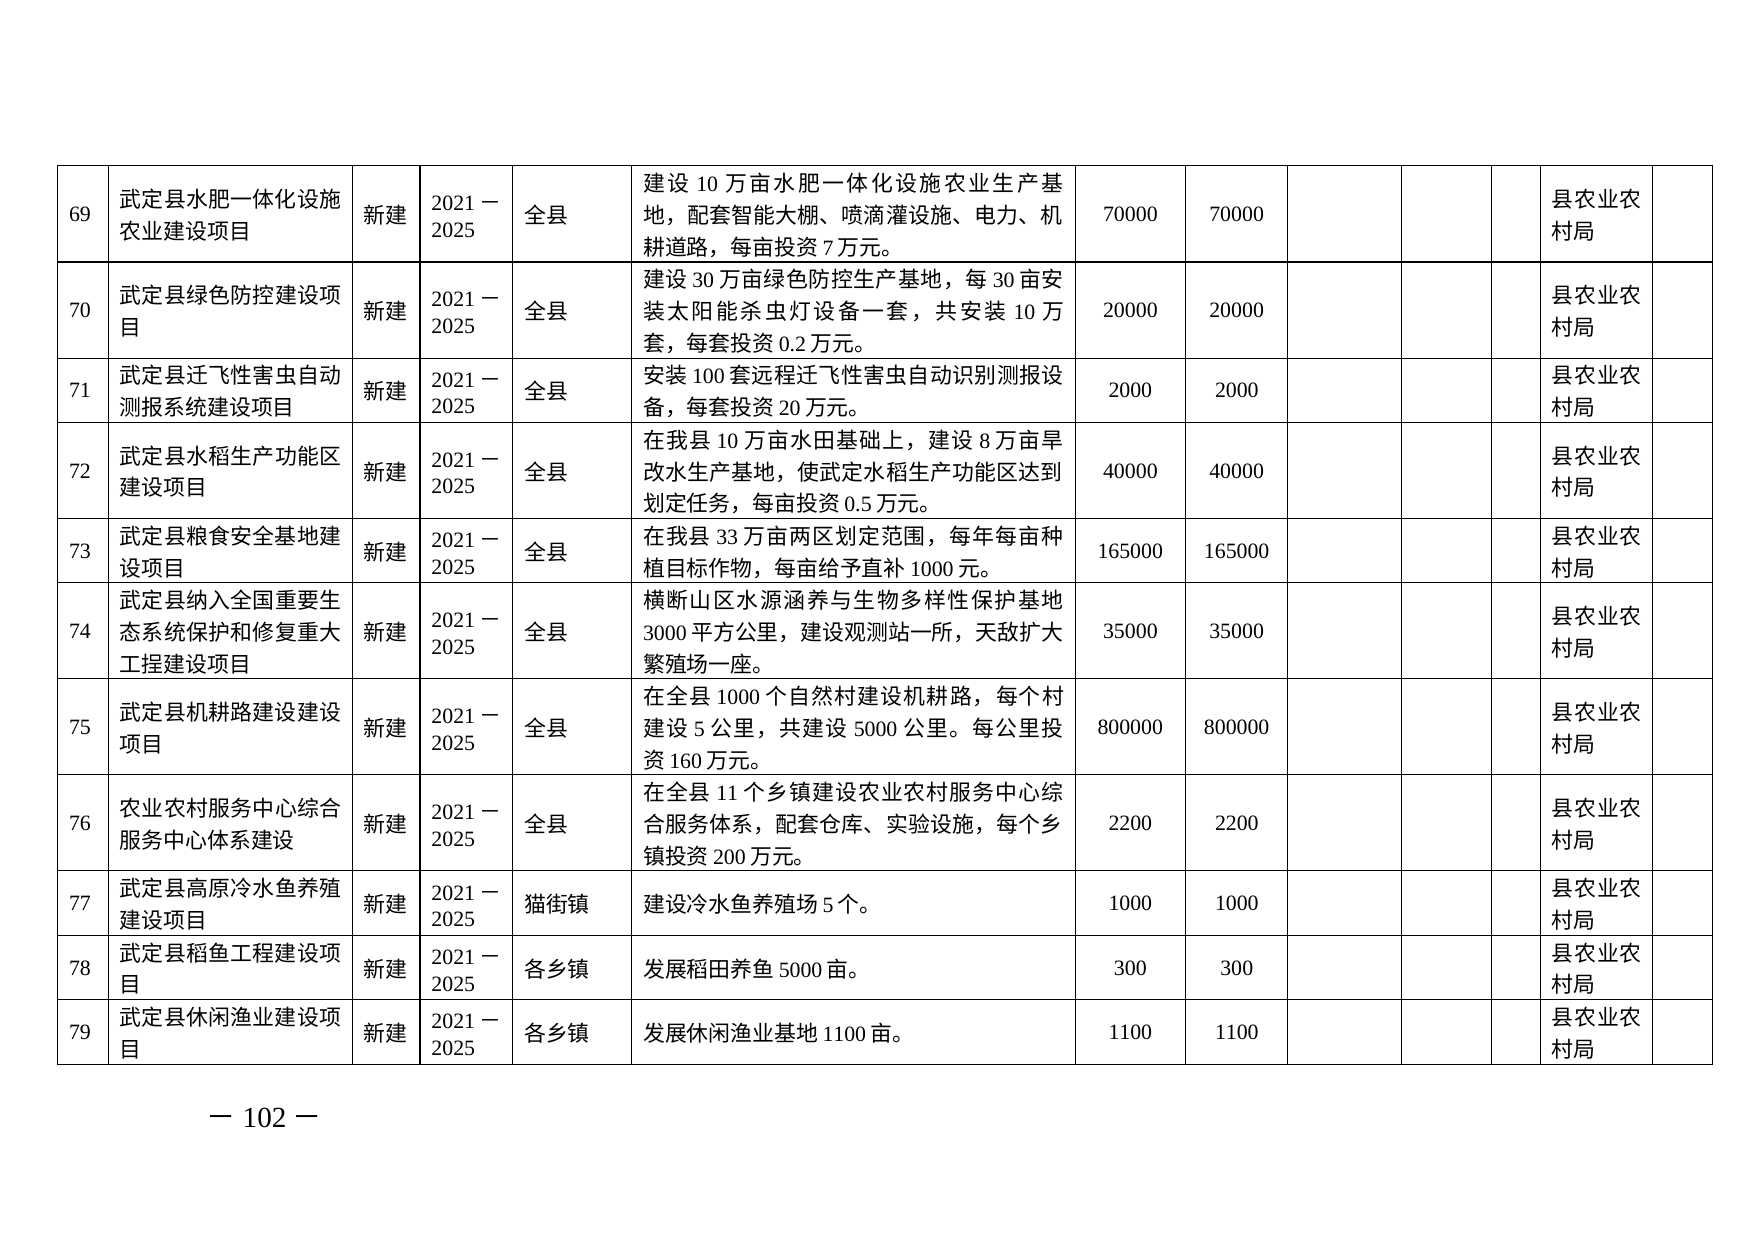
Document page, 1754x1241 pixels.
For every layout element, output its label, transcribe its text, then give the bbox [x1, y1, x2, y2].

table_cell [1288, 936, 1401, 999]
table_cell [1653, 679, 1712, 774]
table_cell 73 [58, 519, 108, 582]
table_cell 2021－2025 [421, 519, 512, 582]
table_cell 新建 [353, 871, 419, 935]
table_cell 全县 [513, 359, 631, 422]
table_cell 2021－2025 [421, 263, 512, 357]
table_cell 县农业农村局 [1541, 936, 1652, 999]
table_cell [1653, 263, 1712, 357]
table_cell [1492, 166, 1540, 261]
table_cell 20000 [1186, 263, 1287, 357]
table_cell [1492, 871, 1540, 935]
table_cell 在全县11个乡镇建设农业农村服务中心综合服务体系，配套仓库、实验设施，每个乡镇投资200万元。 [632, 775, 1075, 870]
table_cell [1402, 583, 1491, 678]
table_cell 武定县休闲渔业建设项目 [109, 1000, 352, 1063]
table_cell [1492, 775, 1540, 870]
table_cell 70000 [1076, 166, 1185, 261]
table_cell [1402, 679, 1491, 774]
table_cell [1402, 871, 1491, 935]
table_cell 县农业农村局 [1541, 583, 1652, 678]
table_cell [1288, 166, 1401, 261]
table_cell 1100 [1186, 1000, 1287, 1063]
table_cell 78 [58, 936, 108, 999]
table_cell 74 [58, 583, 108, 678]
table_cell 1000 [1186, 871, 1287, 935]
table_cell 2021－2025 [421, 166, 512, 261]
table_cell 在我县10万亩水田基础上，建设8万亩旱改水生产基地，使武定水稻生产功能区达到划定任务，每亩投资0.5万元。 [632, 423, 1075, 518]
table_cell 2021－2025 [421, 359, 512, 422]
table_cell 发展稻田养鱼5000亩。 [632, 936, 1075, 999]
table_cell [1402, 1000, 1491, 1063]
table_cell [1402, 519, 1491, 582]
table_cell [1492, 263, 1540, 357]
table_cell 76 [58, 775, 108, 870]
table_cell 全县 [513, 166, 631, 261]
table_cell 165000 [1186, 519, 1287, 582]
table_cell 武定县机耕路建设建设项目 [109, 679, 352, 774]
table_cell [1492, 359, 1540, 422]
table_cell 全县 [513, 583, 631, 678]
table_cell 县农业农村局 [1541, 359, 1652, 422]
table_cell 2021－2025 [421, 871, 512, 935]
table_cell [1653, 871, 1712, 935]
table_cell 新建 [353, 166, 419, 261]
table_cell [1402, 263, 1491, 357]
table_cell [1492, 679, 1540, 774]
table_cell 建设30万亩绿色防控生产基地，每30亩安装太阳能杀虫灯设备一套，共安装10万套，每套投资0.2万元。 [632, 263, 1075, 357]
table_cell 农业农村服务中心综合服务中心体系建设 [109, 775, 352, 870]
table_cell [1402, 166, 1491, 261]
table_cell 各乡镇 [513, 1000, 631, 1063]
table_cell [1653, 583, 1712, 678]
table_cell 2000 [1186, 359, 1287, 422]
table_cell 全县 [513, 423, 631, 518]
table_cell 武定县水稻生产功能区建设项目 [109, 423, 352, 518]
table_cell 武定县迁飞性害虫自动测报系统建设项目 [109, 359, 352, 422]
table_cell 武定县稻鱼工程建设项目 [109, 936, 352, 999]
table_cell 新建 [353, 263, 419, 357]
table_cell [1402, 936, 1491, 999]
table_cell 武定县高原冷水鱼养殖建设项目 [109, 871, 352, 935]
table_cell 建设冷水鱼养殖场5个。 [632, 871, 1075, 935]
table_cell 2021－2025 [421, 583, 512, 678]
table_cell 75 [58, 679, 108, 774]
table_cell 各乡镇 [513, 936, 631, 999]
table_cell 县农业农村局 [1541, 519, 1652, 582]
table_cell 武定县绿色防控建设项目 [109, 263, 352, 357]
table_cell 新建 [353, 679, 419, 774]
table_cell [1288, 775, 1401, 870]
table_cell [1492, 423, 1540, 518]
table_cell 全县 [513, 519, 631, 582]
table_cell [1402, 423, 1491, 518]
table_cell 武定县水肥一体化设施农业建设项目 [109, 166, 352, 261]
table_cell 2021－2025 [421, 423, 512, 518]
table_cell 新建 [353, 423, 419, 518]
table_cell [1288, 1000, 1401, 1063]
table_cell [1288, 519, 1401, 582]
table_cell 800000 [1076, 679, 1185, 774]
table_cell [1288, 423, 1401, 518]
table_cell 新建 [353, 359, 419, 422]
table_cell 2200 [1076, 775, 1185, 870]
table_cell 县农业农村局 [1541, 423, 1652, 518]
table_cell 40000 [1186, 423, 1287, 518]
table_cell 武定县粮食安全基地建设项目 [109, 519, 352, 582]
table_cell 70000 [1186, 166, 1287, 261]
table_cell 40000 [1076, 423, 1185, 518]
table_cell [1653, 775, 1712, 870]
table_cell 县农业农村局 [1541, 263, 1652, 357]
table_cell 800000 [1186, 679, 1287, 774]
table_cell 新建 [353, 519, 419, 582]
table_cell 安装100套远程迁飞性害虫自动识别测报设备，每套投资20万元。 [632, 359, 1075, 422]
table_cell [1492, 583, 1540, 678]
table_cell 2021－2025 [421, 936, 512, 999]
table_cell 35000 [1186, 583, 1287, 678]
table_cell [1402, 359, 1491, 422]
table_cell 77 [58, 871, 108, 935]
table_cell [1653, 519, 1712, 582]
table_cell 79 [58, 1000, 108, 1063]
table_cell 300 [1186, 936, 1287, 999]
table_cell 猫街镇 [513, 871, 631, 935]
table_cell 2021－2025 [421, 775, 512, 870]
table_cell 165000 [1076, 519, 1185, 582]
table_cell 2200 [1186, 775, 1287, 870]
table_cell 在我县33万亩两区划定范围，每年每亩种植目标作物，每亩给予直补1000元。 [632, 519, 1075, 582]
table_cell [1653, 936, 1712, 999]
table_cell 新建 [353, 1000, 419, 1063]
table_cell 2021－2025 [421, 679, 512, 774]
table_cell 全县 [513, 679, 631, 774]
table_cell 72 [58, 423, 108, 518]
table_cell 县农业农村局 [1541, 679, 1652, 774]
table_cell 在全县1000个自然村建设机耕路，每个村建设5公里，共建设5000公里。每公里投资160万元。 [632, 679, 1075, 774]
table_cell 35000 [1076, 583, 1185, 678]
table_cell [1653, 166, 1712, 261]
table_cell 69 [58, 166, 108, 261]
table_cell [1492, 936, 1540, 999]
table_cell [1653, 359, 1712, 422]
table_cell [1288, 679, 1401, 774]
table_cell 1000 [1076, 871, 1185, 935]
table_cell 20000 [1076, 263, 1185, 357]
table_cell 300 [1076, 936, 1185, 999]
table_cell 武定县纳入全国重要生态系统保护和修复重大工挰建设项目 [109, 583, 352, 678]
table_cell [1492, 519, 1540, 582]
table_cell 1100 [1076, 1000, 1185, 1063]
table_cell 建设10万亩水肥一体化设施农业生产基地，配套智能大棚、喷滴灌设施、电力、机耕道路，每亩投资7万元。 [632, 166, 1075, 261]
table_cell [1288, 871, 1401, 935]
table_cell [1288, 583, 1401, 678]
table_cell 2021－2025 [421, 1000, 512, 1063]
table_cell 发展休闲渔业基地1100亩。 [632, 1000, 1075, 1063]
table_cell 新建 [353, 775, 419, 870]
table_cell 县农业农村局 [1541, 1000, 1652, 1063]
table_cell [1288, 359, 1401, 422]
table_cell 全县 [513, 775, 631, 870]
table_cell 县农业农村局 [1541, 871, 1652, 935]
table_cell 新建 [353, 583, 419, 678]
table_cell [1492, 1000, 1540, 1063]
table_cell 县农业农村局 [1541, 775, 1652, 870]
table_cell 横断山区水源涵养与生物多样性保护基地3000平方公里，建设观测站一所，天敌扩大繁殖场一座。 [632, 583, 1075, 678]
table_cell [1653, 1000, 1712, 1063]
table_cell [1402, 775, 1491, 870]
table_cell [1653, 423, 1712, 518]
table_cell 71 [58, 359, 108, 422]
table_cell 全县 [513, 263, 631, 357]
table_cell 县农业农村局 [1541, 166, 1652, 261]
table_cell [1288, 263, 1401, 357]
table_cell 新建 [353, 936, 419, 999]
table_cell 70 [58, 263, 108, 357]
table_cell 2000 [1076, 359, 1185, 422]
